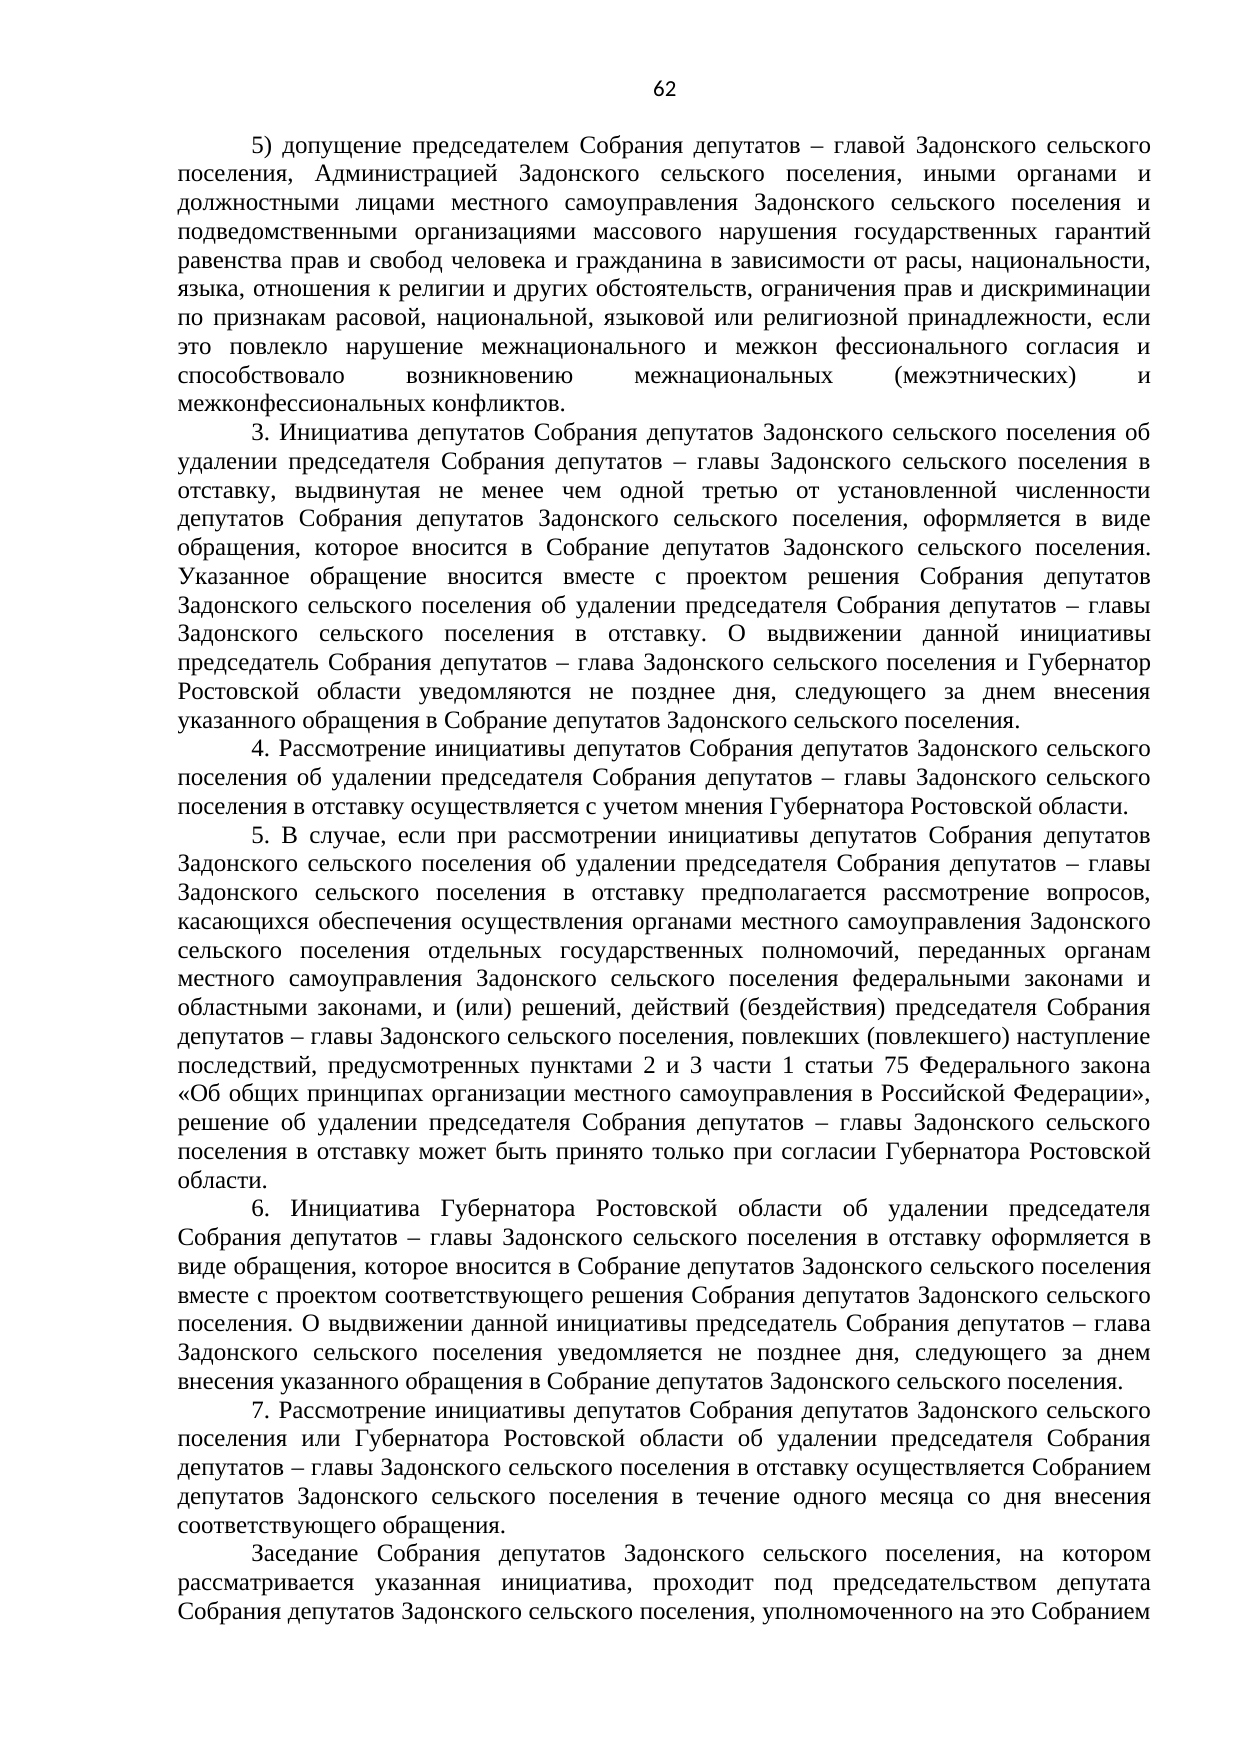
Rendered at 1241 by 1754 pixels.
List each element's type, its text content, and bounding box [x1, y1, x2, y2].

text 4. Рассмотрение инициативы депутатов Собрания депутатов Задонского сельского поселения об удалении председателя Собрания депутатов – главы Задонского сельского поселения в отставку осуществляется с учетом мнения Губернатора Ростовской области. [177, 733, 1152, 820]
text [177, 1538, 1152, 1625]
text 3. Инициатива депутатов Собрания депутатов Задонского сельского поселения об удалении председателя Собрания депутатов – главы Задонского сельского поселения в отставку, выдвинутая не менее чем одной третью от установленной численности депутатов Собрания депутатов Задонского сельского поселения, оформляется в виде обращения, которое вносится в Собрание депутатов Задонского сельского поселения. Указанное обращение вносится вместе с проектом решения Собрания депутатов Задонского сельского поселения об удалении председателя Собрания депутатов – главы Задонского сельского поселения в отставку. О выдвижении данной инициативы председатель Собрания депутатов – глава Задонского сельского поселения и Губернатор Ростовской области уведомляются не позднее дня, следующего за днем внесения указанного обращения в Собрание депутатов Задонского сельского поселения. [177, 417, 1152, 733]
text 6. Инициатива Губернатора Ростовской области об удалении председателя Собрания депутатов – главы Задонского сельского поселения в отставку оформляется в виде обращения, которое вносится в Собрание депутатов Задонского сельского поселения вместе с проектом соответствующего решения Собрания депутатов Задонского сельского поселения. О выдвижении данной инициативы председатель Собрания депутатов – глава Задонского сельского поселения уведомляется не позднее дня, следующего за днем внесения указанного обращения в Собрание депутатов Задонского сельского поселения. [177, 1193, 1152, 1395]
text 5) допущение председателем Собрания депутатов – главой Задонского сельского поселения, Администрацией Задонского сельского поселения, иными органами и должностными лицами местного самоуправления Задонского сельского поселения и подведомственными организациями массового нарушения государственных гарантий равенства прав и свобод человека и гражданина в зависимости от расы, национальности, языка, отношения к религии и других обстоятельств, ограничения прав и дискриминации по признакам расовой, национальной, языковой или религиозной принадлежности, если это повлекло нарушение межнационального и межкон фессионального согласия и способствовало возникновению межнациональных (межэтнических) и межконфессиональных конфликтов. [177, 130, 1152, 417]
text 5. В случае, если при рассмотрении инициативы депутатов Собрания депутатов Задонского сельского поселения об удалении председателя Собрания депутатов – главы Задонского сельского поселения в отставку предполагается рассмотрение вопросов, касающихся обеспечения осуществления органами местного самоуправления Задонского сельского поселения отдельных государственных полномочий, переданных органам местного самоуправления Задонского сельского поселения федеральными законами и областными законами, и (или) решений, действий (бездействия) председателя Собрания депутатов – главы Задонского сельского поселения, повлекших (повлекшего) наступление последствий, предусмотренных пунктами 2 и 3 части 1 статьи 75 Федерального закона «Об общих принципах организации местного самоуправления в Российской Федерации», решение об удалении председателя Собрания депутатов – главы Задонского сельского поселения в отставку может быть принято только при согласии Губернатора Ростовской области. [177, 820, 1152, 1193]
text 7. Рассмотрение инициативы депутатов Собрания депутатов Задонского сельского поселения или Губернатора Ростовской области об удалении председателя Собрания депутатов – главы Задонского сельского поселения в отставку осуществляется Собранием депутатов Задонского сельского поселения в течение одного месяца со дня внесения соответствующего обращения. [177, 1395, 1152, 1538]
